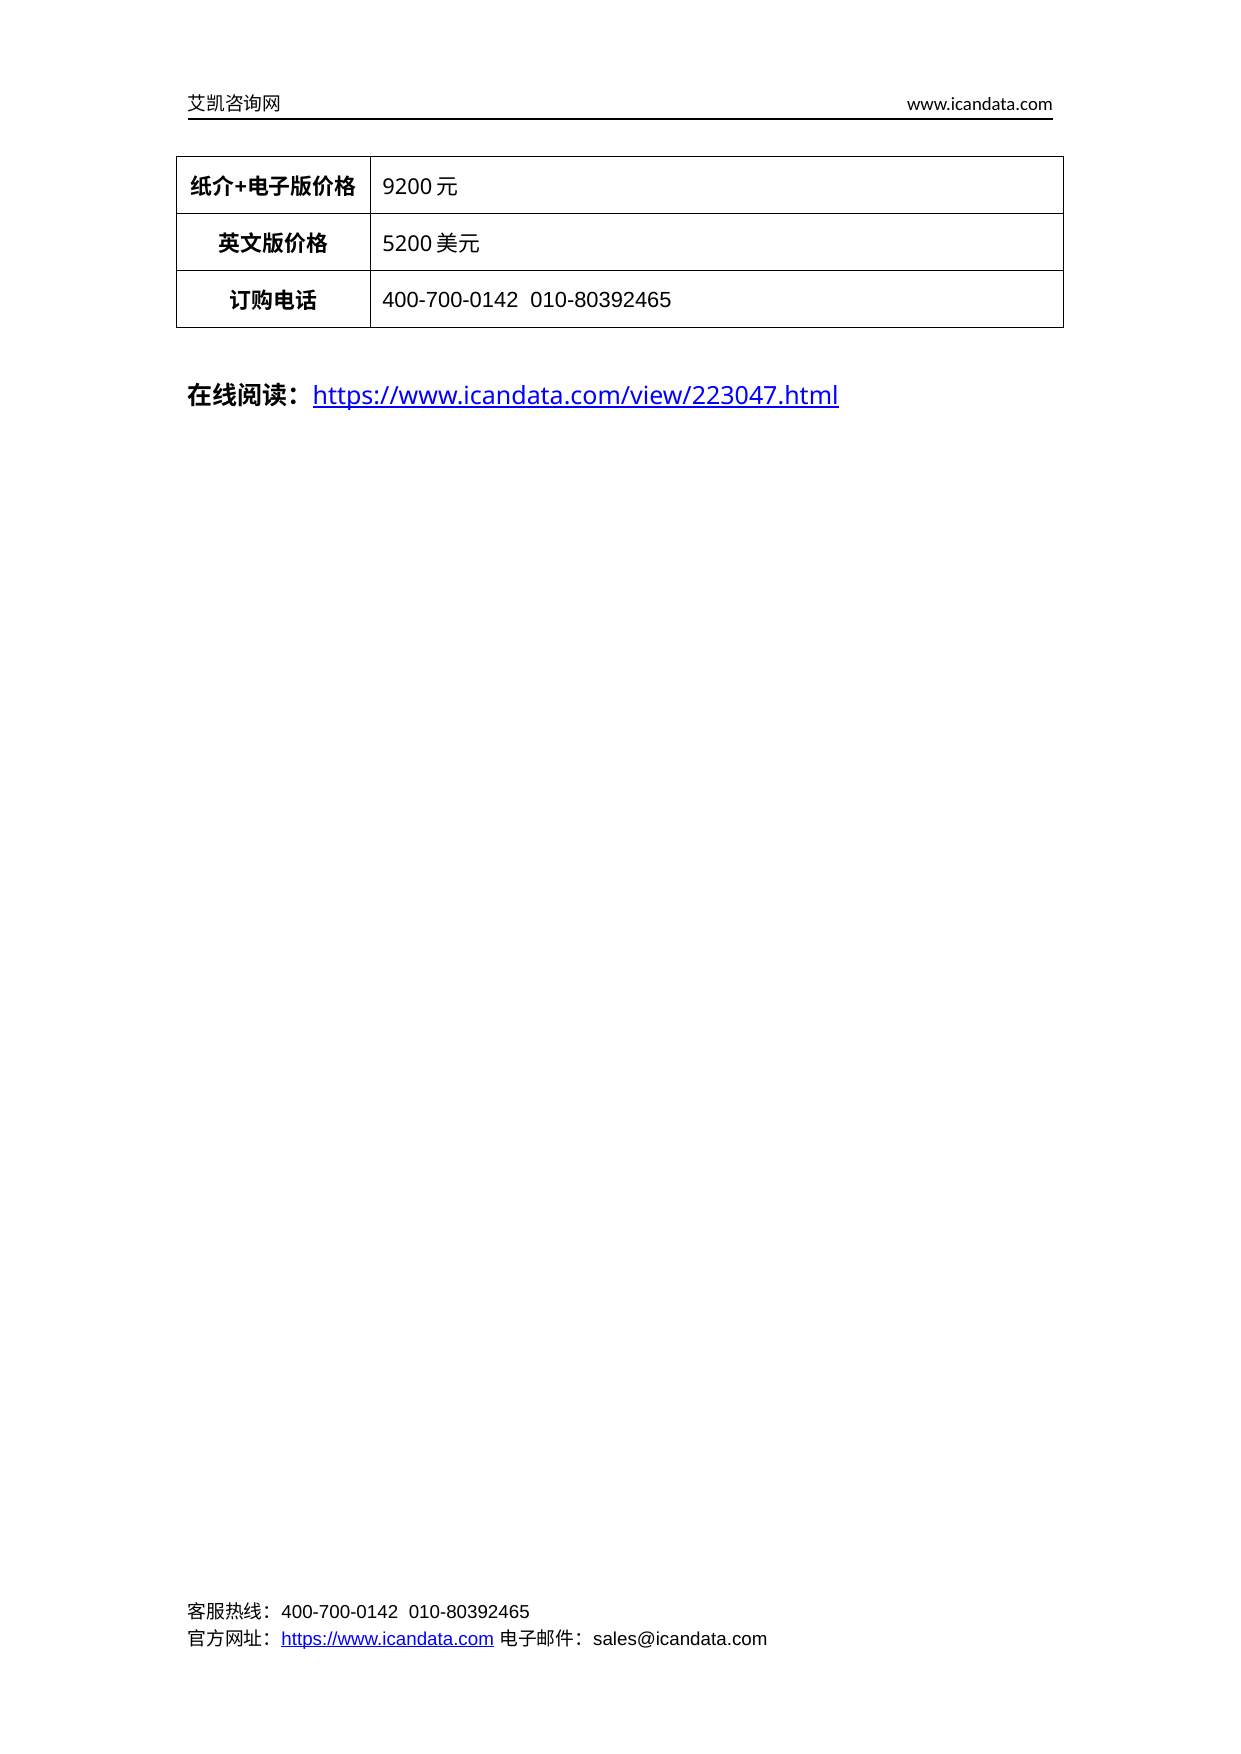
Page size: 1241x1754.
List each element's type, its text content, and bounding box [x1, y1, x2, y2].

table_cell 5200美元 [371, 214, 1063, 270]
table_cell 纸介+电子版价格 [177, 157, 370, 213]
table_cell 订购电话 [177, 271, 370, 327]
table_cell 400-700-0142 010-80392465 [371, 271, 1063, 327]
text 在线阅读：https://www.icandata.com/view/223047.html [187, 361, 1053, 426]
table_cell 9200元 [371, 157, 1063, 213]
table_cell 英文版价格 [177, 214, 370, 270]
